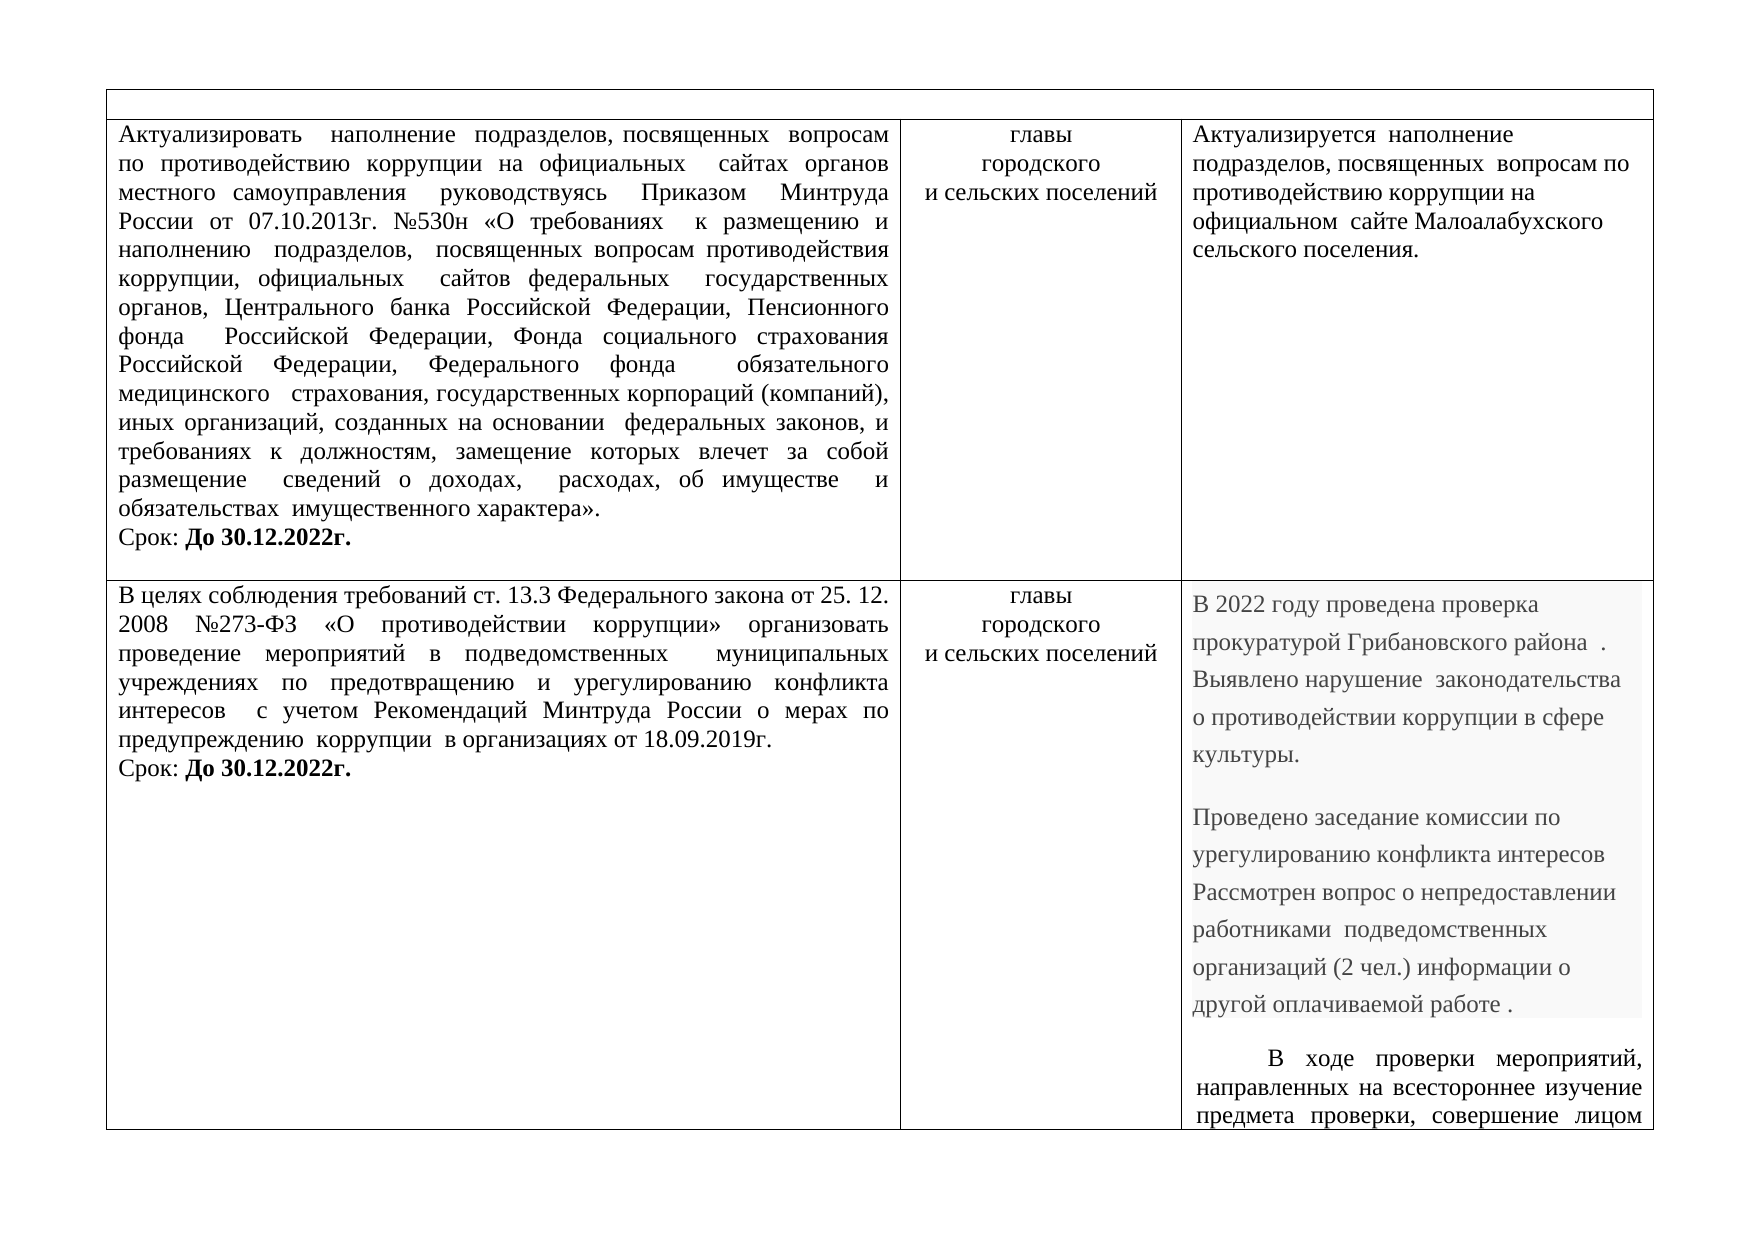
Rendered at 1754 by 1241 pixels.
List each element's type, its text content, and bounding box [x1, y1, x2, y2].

table_cell Актуализировать наполнение подразделов, посвященных вопросам по противодействию коррупции на официальных сайтах органов местного самоуправления руководствуясь Приказом Минтруда России от 07.10.2013г. №530н «О требованиях к размещению и наполнению подразделов, посвященных вопросам противодействия коррупции, официальных сайтов федеральных государственных органов, Центрального банка Российской Федерации, Пенсионного фонда Российской Федерации, Фонда социального страхования Российской Федерации, Федерального фонда обязательного медицинского страхования, государственных корпораций (компаний), иных организаций, созданных на основании федеральных законов, и требованиях к должностям, замещение которых влечет за собой размещение сведений о доходах, расходах, об имуществе и обязательствах имущественного характера». Срок: До 30.12.2022г. [107, 120, 900, 579]
table_cell главы городского и сельских поселений [901, 120, 1181, 579]
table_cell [1182, 581, 1653, 1129]
table_cell Актуализируется наполнение подразделов, посвященных вопросам по противодействию коррупции на официальном сайте Малоалабухского сельского поселения. [1182, 120, 1653, 579]
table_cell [901, 581, 1181, 1129]
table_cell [107, 581, 900, 1129]
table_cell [107, 90, 1653, 118]
